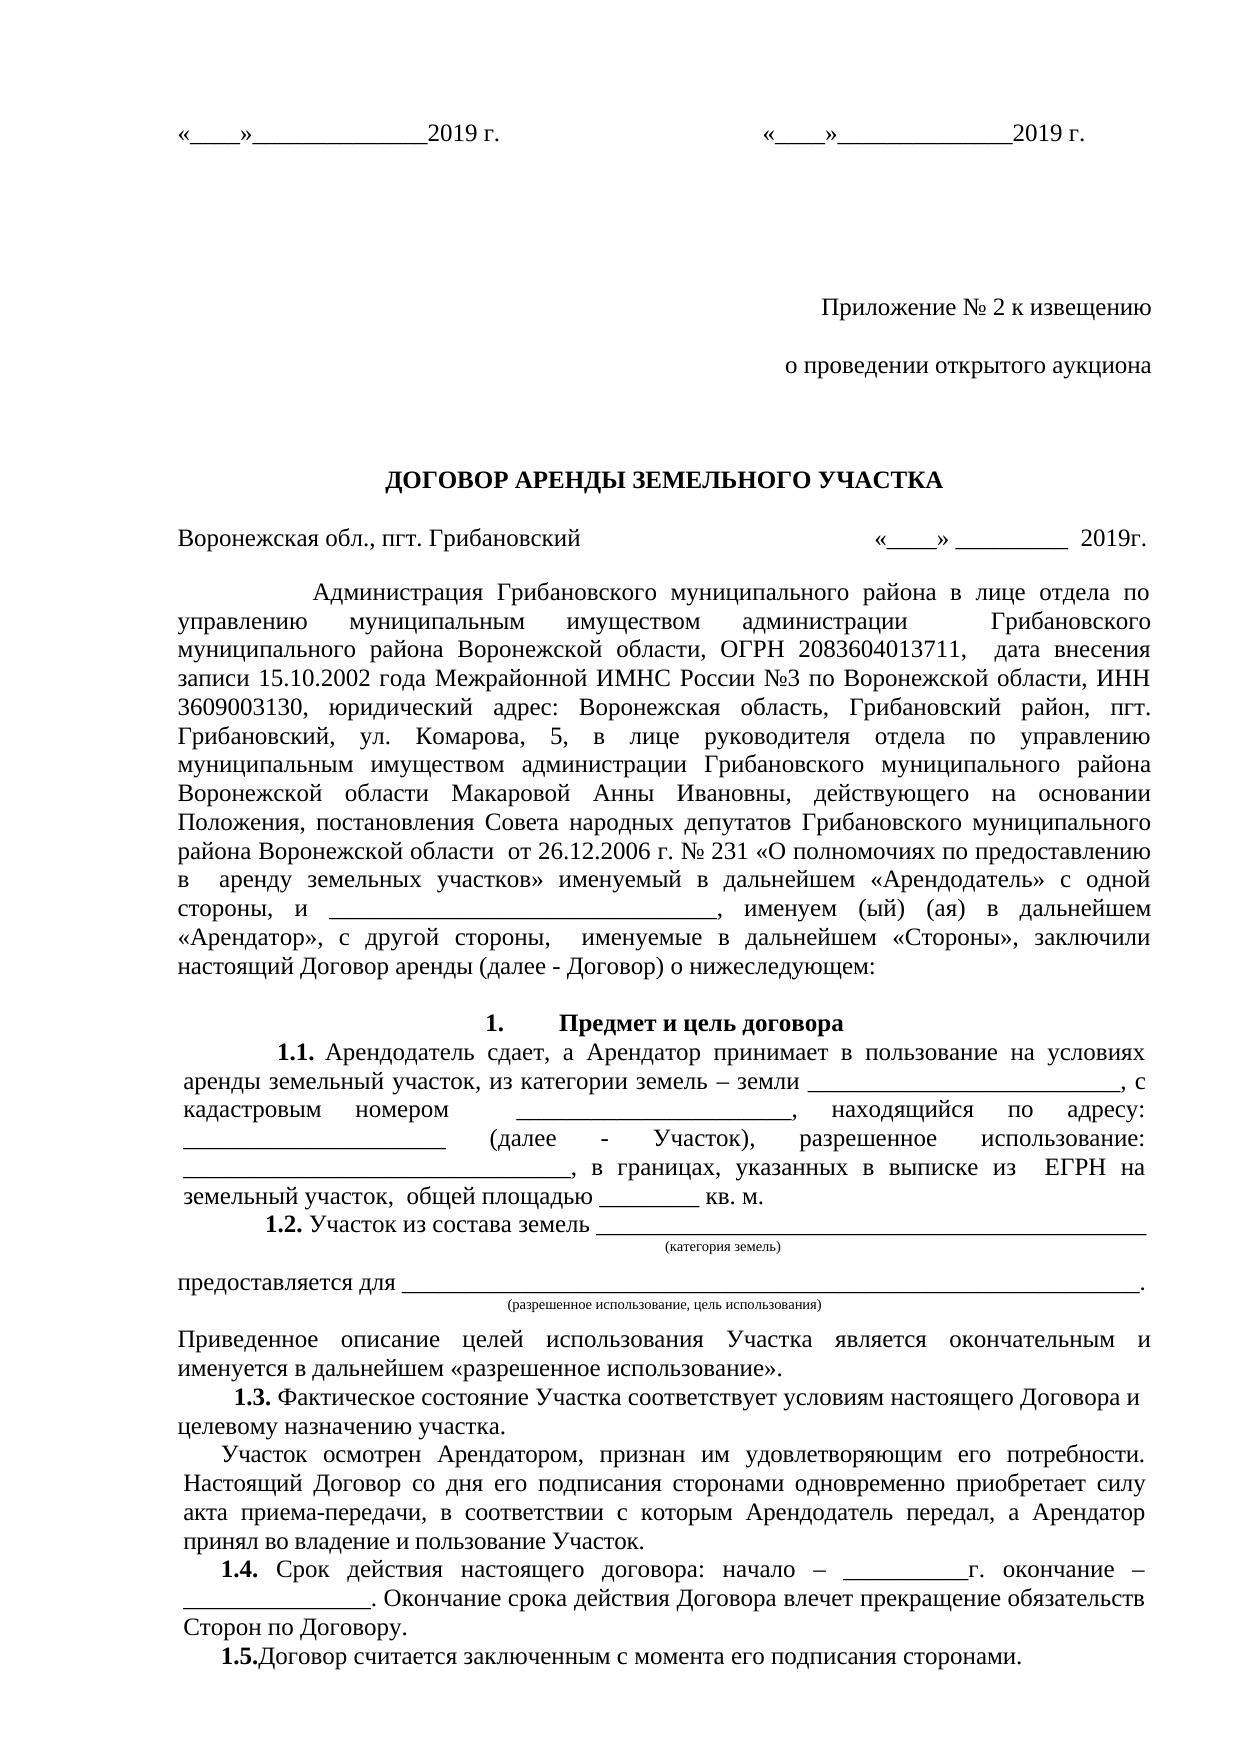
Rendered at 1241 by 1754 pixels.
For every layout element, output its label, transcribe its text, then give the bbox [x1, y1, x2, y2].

text Приложение № 2 к извещению [177, 292, 1152, 321]
text 1. Предмет и цель договора [177, 1008, 1152, 1037]
text 1.3. Фактическое состояние Участка соответствует условиям настоящего Договора и целевому назначению участка. [177, 1382, 1152, 1439]
text Администрация Грибановского муниципального района в лице отдела по управлению муниципальным имуществом администрации Грибановского муниципального района Воронежской области, ОГРН 2083604013711, дата внесения записи 15.10.2002 года Межрайонной ИМНС России №3 по Воронежской области, ИНН 3609003130, юридический адрес: Воронежская область, Грибановский район, пгт. Грибановский, ул. Комарова, 5, в лице руководителя отдела по управлению муниципальным имуществом администрации Грибановского муниципального района Воронежской области Макаровой Анны Ивановны, действующего на основании Положения, постановления Совета народных депутатов Грибановского муниципального района Воронежской области от 26.12.2006 г. № 231 «О полномочиях по предоставлению в аренду земельных участков» именуемый в дальнейшем «Арендодатель» с одной стороны, и _______________________________, именуем (ый) (ая) в дальнейшем «Арендатор», с другой стороны, именуемые в дальнейшем «Стороны», заключили настоящий Договор аренды (далее - Договор) о нижеследующем: [177, 577, 1152, 979]
text предоставляется для ___________________________________________________________. [177, 1267, 1152, 1296]
text (категория земель) [177, 1238, 1152, 1267]
text Участок осмотрен Арендатором, признан им удовлетворяющим его потребности. Настоящий Договор со дня его подписания сторонами одновременно приобретает силу акта приема-передачи, в соответствии с которым Арендодатель передал, а Арендатор принял во владение и пользование Участок. [183, 1439, 1146, 1554]
text 1.5.Договор считается заключенным с момента его подписания сторонами. [183, 1641, 1146, 1669]
text о проведении открытого аукциона [177, 350, 1152, 378]
text 1.4. Срок действия настоящего договора: начало – __________г. окончание – _______________. Окончание срока действия Договора влечет прекращение обязательств Сторон по Договору. [183, 1554, 1146, 1641]
text 1.1. Арендодатель сдает, а Арендатор принимает в пользование на условиях аренды земельный участок, из категории земель – земли _________________________, с кадастровым номером ______________________, находящийся по адресу: _____________________ (далее - Участок), разрешенное использование: _______________________________, в границах, указанных в выписке из ЕГРН на земельный участок, общей площадью ________ кв. м. [183, 1037, 1146, 1209]
text Приведенное описание целей использования Участка является окончательным и именуется в дальнейшем «разрешенное использование». [177, 1324, 1152, 1382]
text 1.2. Участок из состава земель ____________________________________________ [177, 1209, 1152, 1238]
text ДОГОВОР АРЕНДЫ ЗЕМЕЛЬНОГО УЧАСТКА [177, 466, 1152, 494]
text (разрешенное использование, цель использования) [177, 1296, 1152, 1324]
text Воронежская обл., пгт. Грибановский «____» _________ 2019г. [177, 523, 1152, 552]
text «____»______________2019 г. «____»______________2019 г. [177, 118, 1152, 147]
